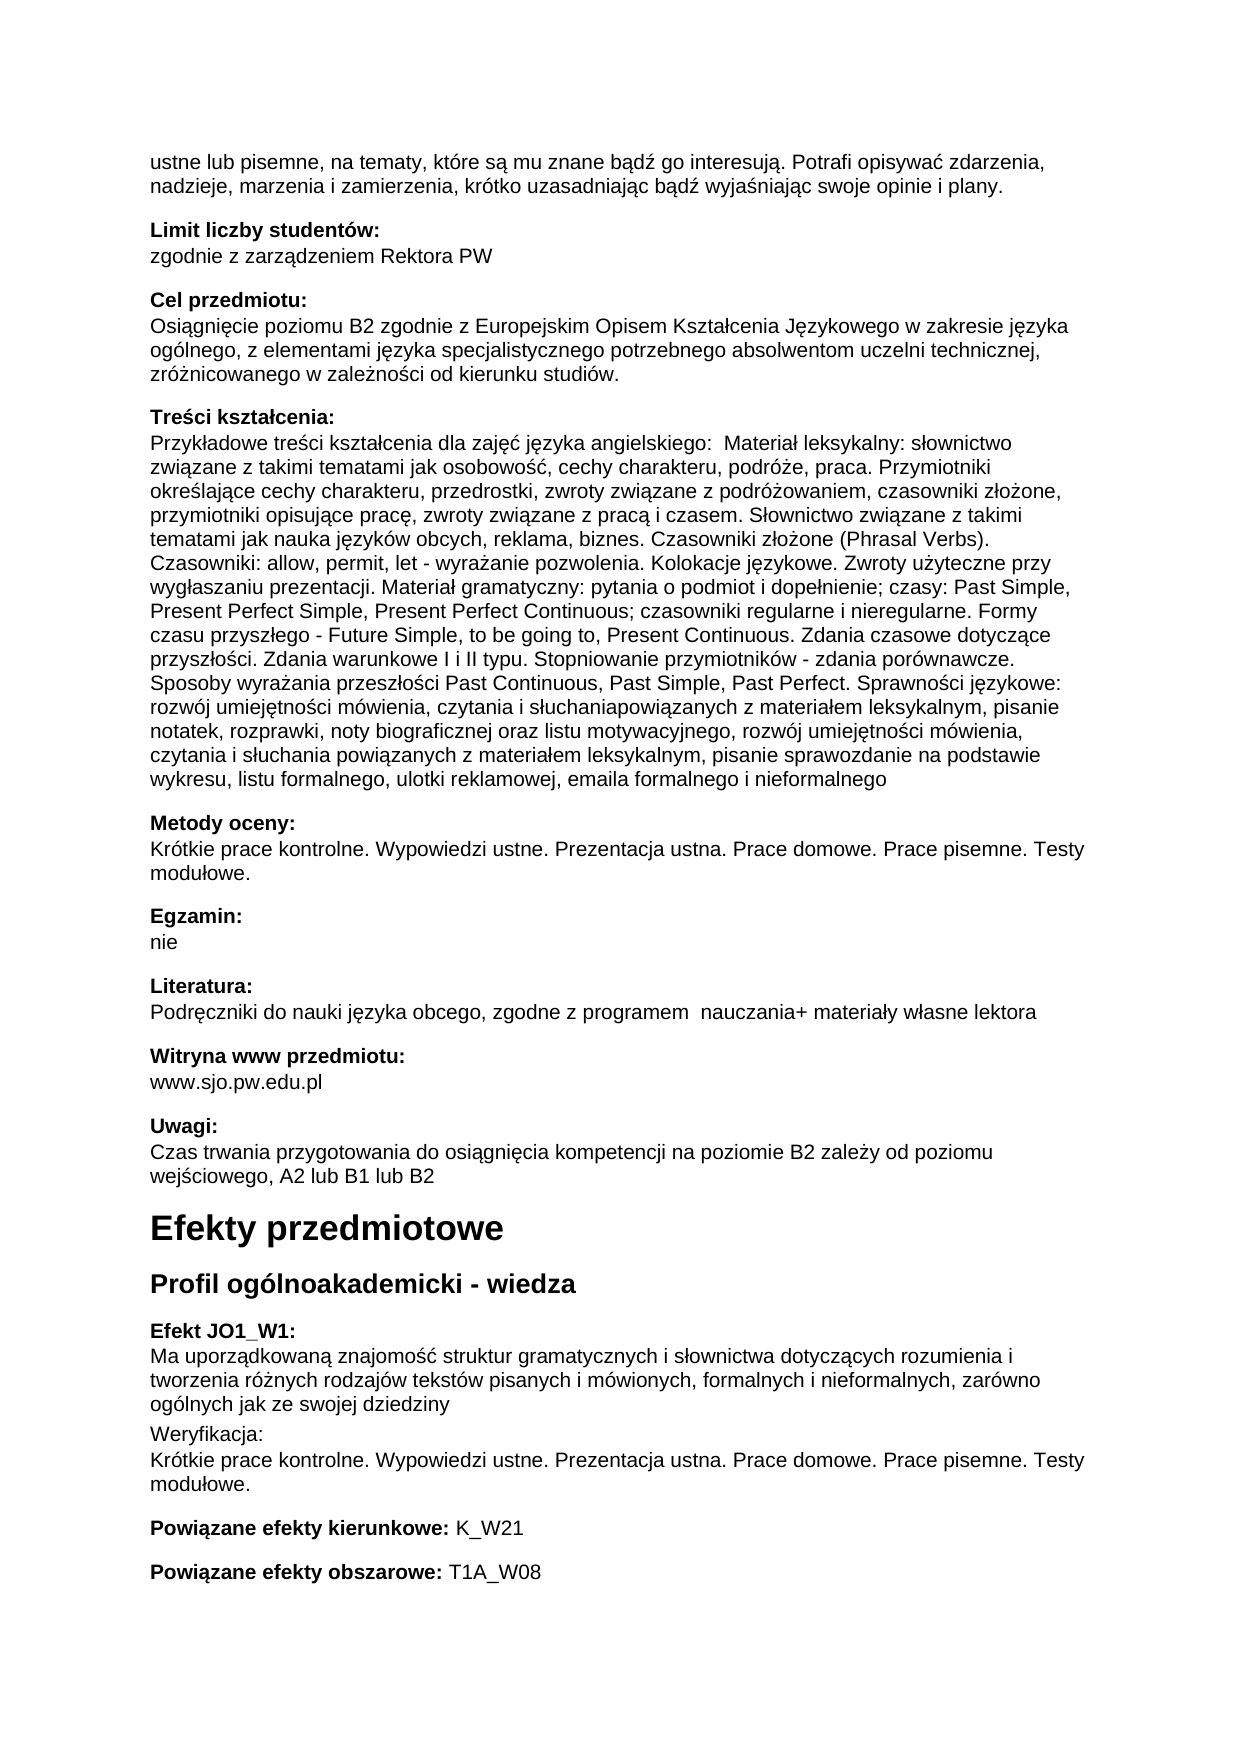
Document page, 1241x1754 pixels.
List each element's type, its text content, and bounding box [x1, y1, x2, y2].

text Osiągnięcie poziomu B2 zgodnie z Europejskim Opisem Kształcenia Językowego w zakresie języka ogólnego, z elementami języka specjalistycznego potrzebnego absolwentom uczelni technicznej, zróżnicowanego w zależności od kierunku studiów. [150, 313, 1090, 385]
text Weryfikacja: [150, 1422, 1090, 1446]
subtitle Efekty przedmiotowe [150, 1207, 1090, 1248]
text nie [150, 930, 1090, 954]
text Krótkie prace kontrolne. Wypowiedzi ustne. Prezentacja ustna. Prace domowe. Prace pisemne. Testy modułowe. [150, 836, 1090, 884]
text Powiązane efekty kierunkowe: K_W21 [150, 1516, 1090, 1540]
text Limit liczby studentów: [150, 218, 1090, 242]
text Przykładowe treści kształcenia dla zajęć języka angielskiego: Materiał leksykalny: słownictwo związane z takimi tematami jak osobowość, cechy charakteru, podróże, praca. Przymiotniki określające cechy charakteru, przedrostki, zwroty związane z podróżowaniem, czasowniki złożone, przymiotniki opisujące pracę, zwroty związane z pracą i czasem. Słownictwo związane z takimi tematami jak nauka języków obcych, reklama, biznes. Czasowniki złożone (Phrasal Verbs). Czasowniki: allow, permit, let - wyrażanie pozwolenia. Kolokacje językowe. Zwroty użyteczne przy wygłaszaniu prezentacji. Materiał gramatyczny: pytania o podmiot i dopełnienie; czasy: Past Simple, Present Perfect Simple, Present Perfect Continuous; czasowniki regularne i nieregularne. Formy czasu przyszłego - Future Simple, to be going to, Present Continuous. Zdania czasowe dotyczące przyszłości. Zdania warunkowe I i II typu. Stopniowanie przymiotników - zdania porównawcze. Sposoby wyrażania przeszłości Past Continuous, Past Simple, Past Perfect. Sprawności językowe: rozwój umiejętności mówienia, czytania i słuchaniapowiązanych z materiałem leksykalnym, pisanie notatek, rozprawki, noty biograficznej oraz listu motywacyjnego, rozwój umiejętności mówienia, czytania i słuchania powiązanych z materiałem leksykalnym, pisanie sprawozdanie na podstawie wykresu, listu formalnego, ulotki reklamowej, emaila formalnego i nieformalnego [150, 431, 1090, 791]
text Metody oceny: [150, 810, 1090, 834]
text Powiązane efekty obszarowe: T1A_W08 [150, 1559, 1090, 1583]
text Ma uporządkowaną znajomość struktur gramatycznych i słownictwa dotyczących rozumienia i tworzenia różnych rodzajów tekstów pisanych i mówionych, formalnych i nieformalnych, zarówno ogólnych jak ze swojej dziedziny [150, 1344, 1090, 1416]
text Witryna www przedmiotu: [150, 1044, 1090, 1068]
text Uwagi: [150, 1113, 1090, 1137]
text Czas trwania przygotowania do osiągnięcia kompetencji na poziomie B2 zależy od poziomu wejściowego, A2 lub B1 lub B2 [150, 1139, 1090, 1187]
text Efekt JO1_W1: [150, 1319, 1090, 1343]
text Treści kształcenia: [150, 405, 1090, 429]
text zgodnie z zarządzeniem Rektora PW [150, 244, 1090, 268]
subtitle Profil ogólnoakademicki - wiedza [150, 1268, 1090, 1299]
text Egzamin: [150, 904, 1090, 928]
text www.sjo.pw.edu.pl [150, 1070, 1090, 1094]
text Krótkie prace kontrolne. Wypowiedzi ustne. Prezentacja ustna. Prace domowe. Prace pisemne. Testy modułowe. [150, 1448, 1090, 1496]
text Podręczniki do nauki języka obcego, zgodne z programem nauczania+ materiały własne lektora [150, 1000, 1090, 1024]
text Cel przedmiotu: [150, 287, 1090, 311]
text Literatura: [150, 974, 1090, 998]
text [150, 150, 1090, 198]
